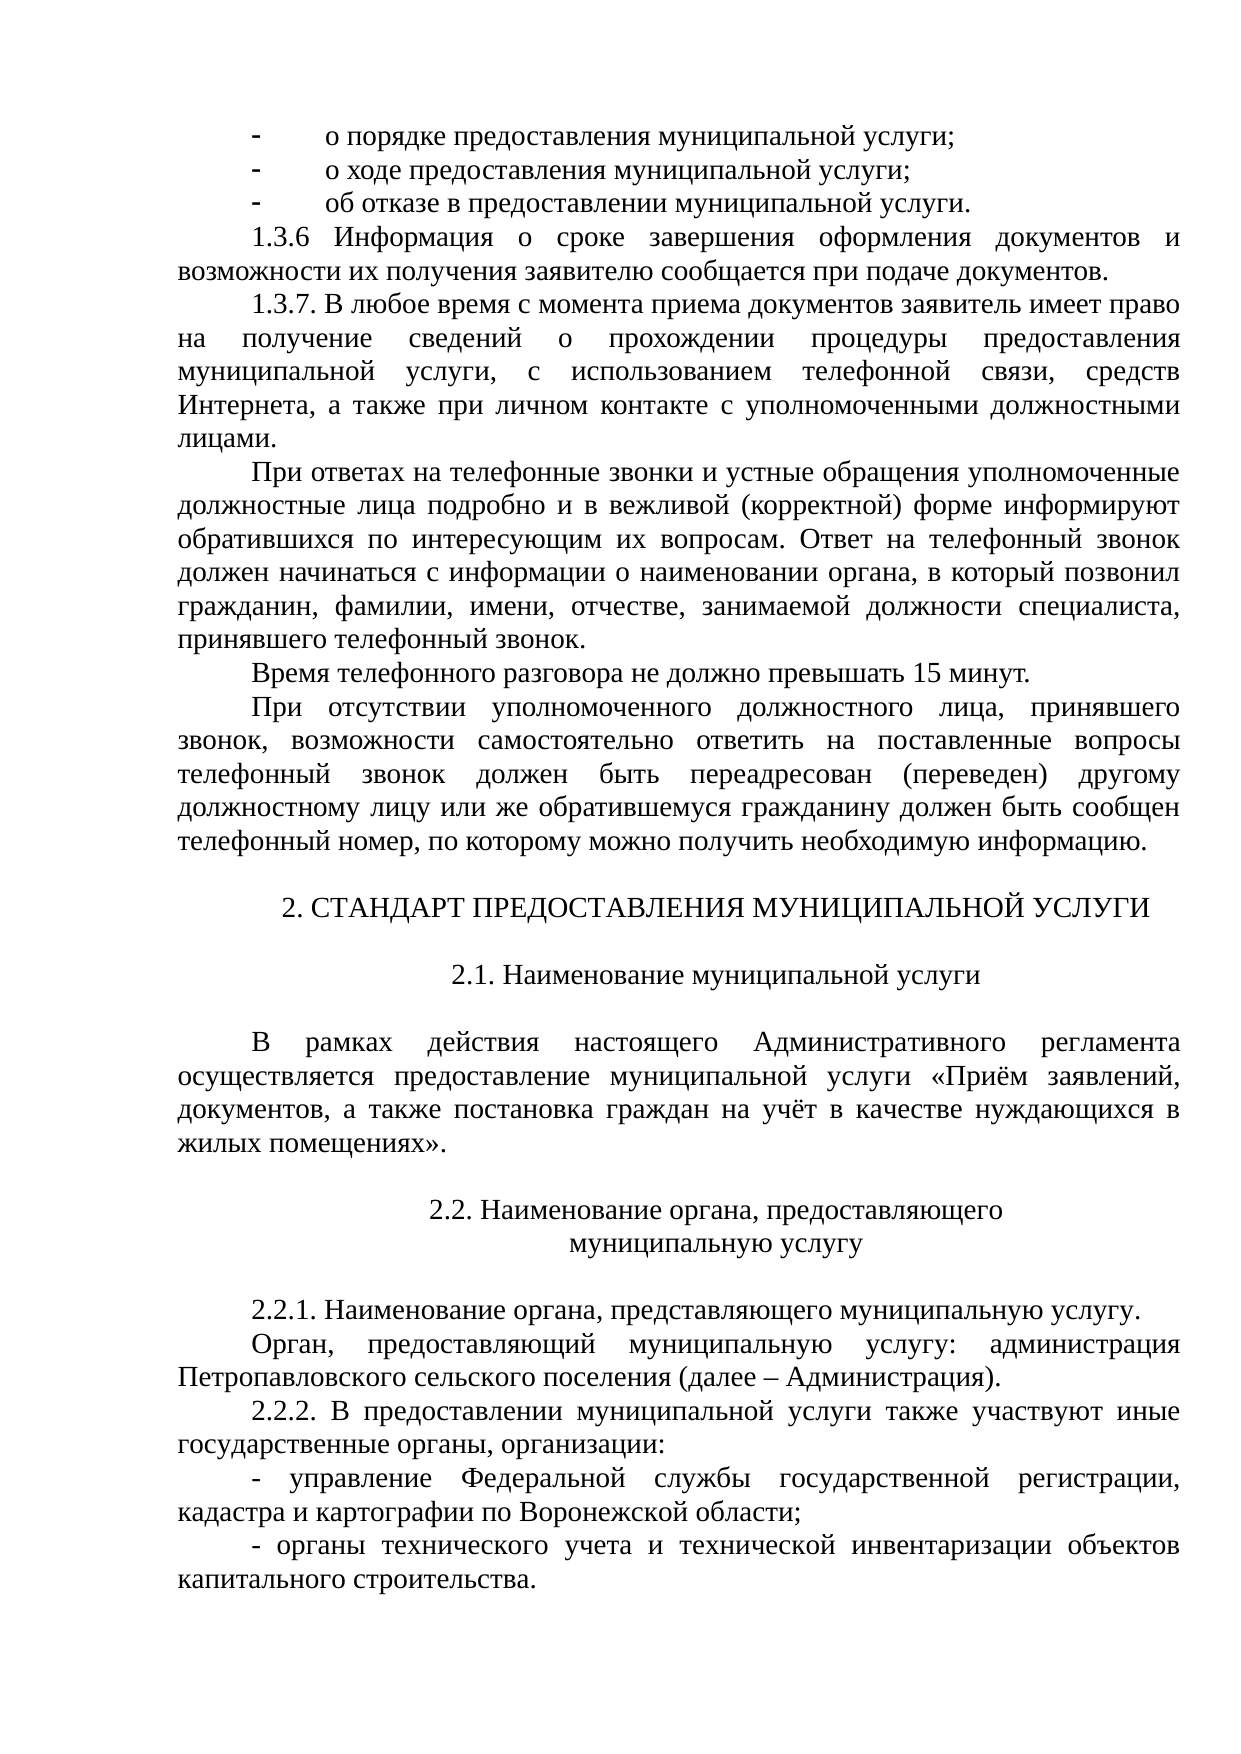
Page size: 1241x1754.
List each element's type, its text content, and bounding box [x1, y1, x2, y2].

text - управление Федеральной службы государственной регистрации, кадастра и картографии по Воронежской области; [177, 1460, 1181, 1527]
text При ответах на телефонные звонки и устные обращения уполномоченные должностные лица подробно и в вежливой (корректной) форме информируют обратившихся по интересующим их вопросам. Ответ на телефонный звонок должен начинаться с информации о наименовании органа, в который позвонил гражданин, фамилии, имени, отчестве, занимаемой должности специалиста, принявшего телефонный звонок. [177, 454, 1181, 655]
text Время телефонного разговора не должно превышать 15 минут. [177, 655, 1181, 689]
list об отказе в предоставлении муниципальной услуги. [177, 185, 1181, 219]
text 1.3.6 Информация о сроке завершения оформления документов и возможности их получения заявителю сообщается при подаче документов. [177, 219, 1181, 286]
text Орган, предоставляющий муниципальную услугу: администрация Петропавловского сельского поселения (далее – Администрация). [177, 1326, 1181, 1393]
text При отсутствии уполномоченного должностного лица, принявшего звонок, возможности самостоятельно ответить на поставленные вопросы телефонный звонок должен быть переадресован (переведен) другому должностному лицу или же обратившемуся гражданину должен быть сообщен телефонный номер, по которому можно получить необходимую информацию. [177, 689, 1181, 856]
text 2.2.1. Наименование органа, представляющего муниципальную услугу. [177, 1292, 1181, 1326]
text - органы технического учета и технической инвентаризации объектов капитального строительства. [177, 1527, 1181, 1594]
list о порядке предоставления муниципальной услуги; [177, 118, 1181, 152]
text 1.3.7. В любое время с момента приема документов заявитель имеет право на получение сведений о прохождении процедуры предоставления муниципальной услуги, с использованием телефонной связи, средств Интернета, а также при личном контакте с уполномоченными должностными лицами. [177, 286, 1181, 454]
text 2. СТАНДАРТ ПРЕДОСТАВЛЕНИЯ МУНИЦИПАЛЬНОЙ УСЛУГИ [177, 890, 1181, 923]
text 2.2.2. В предоставлении муниципальной услуги также участвуют иные государственные органы, организации: [177, 1393, 1181, 1460]
text В рамках действия настоящего Административного регламента осуществляется предоставление муниципальной услуги «Приём заявлений, документов, а также постановка граждан на учёт в качестве нуждающихся в жилых помещениях». [177, 1024, 1181, 1158]
list о ходе предоставления муниципальной услуги; [177, 152, 1181, 185]
text 2.2. Наименование органа, предоставляющего [177, 1192, 1181, 1225]
text 2.1. Наименование муниципальной услуги [177, 957, 1181, 991]
text муниципальную услугу [177, 1225, 1181, 1259]
